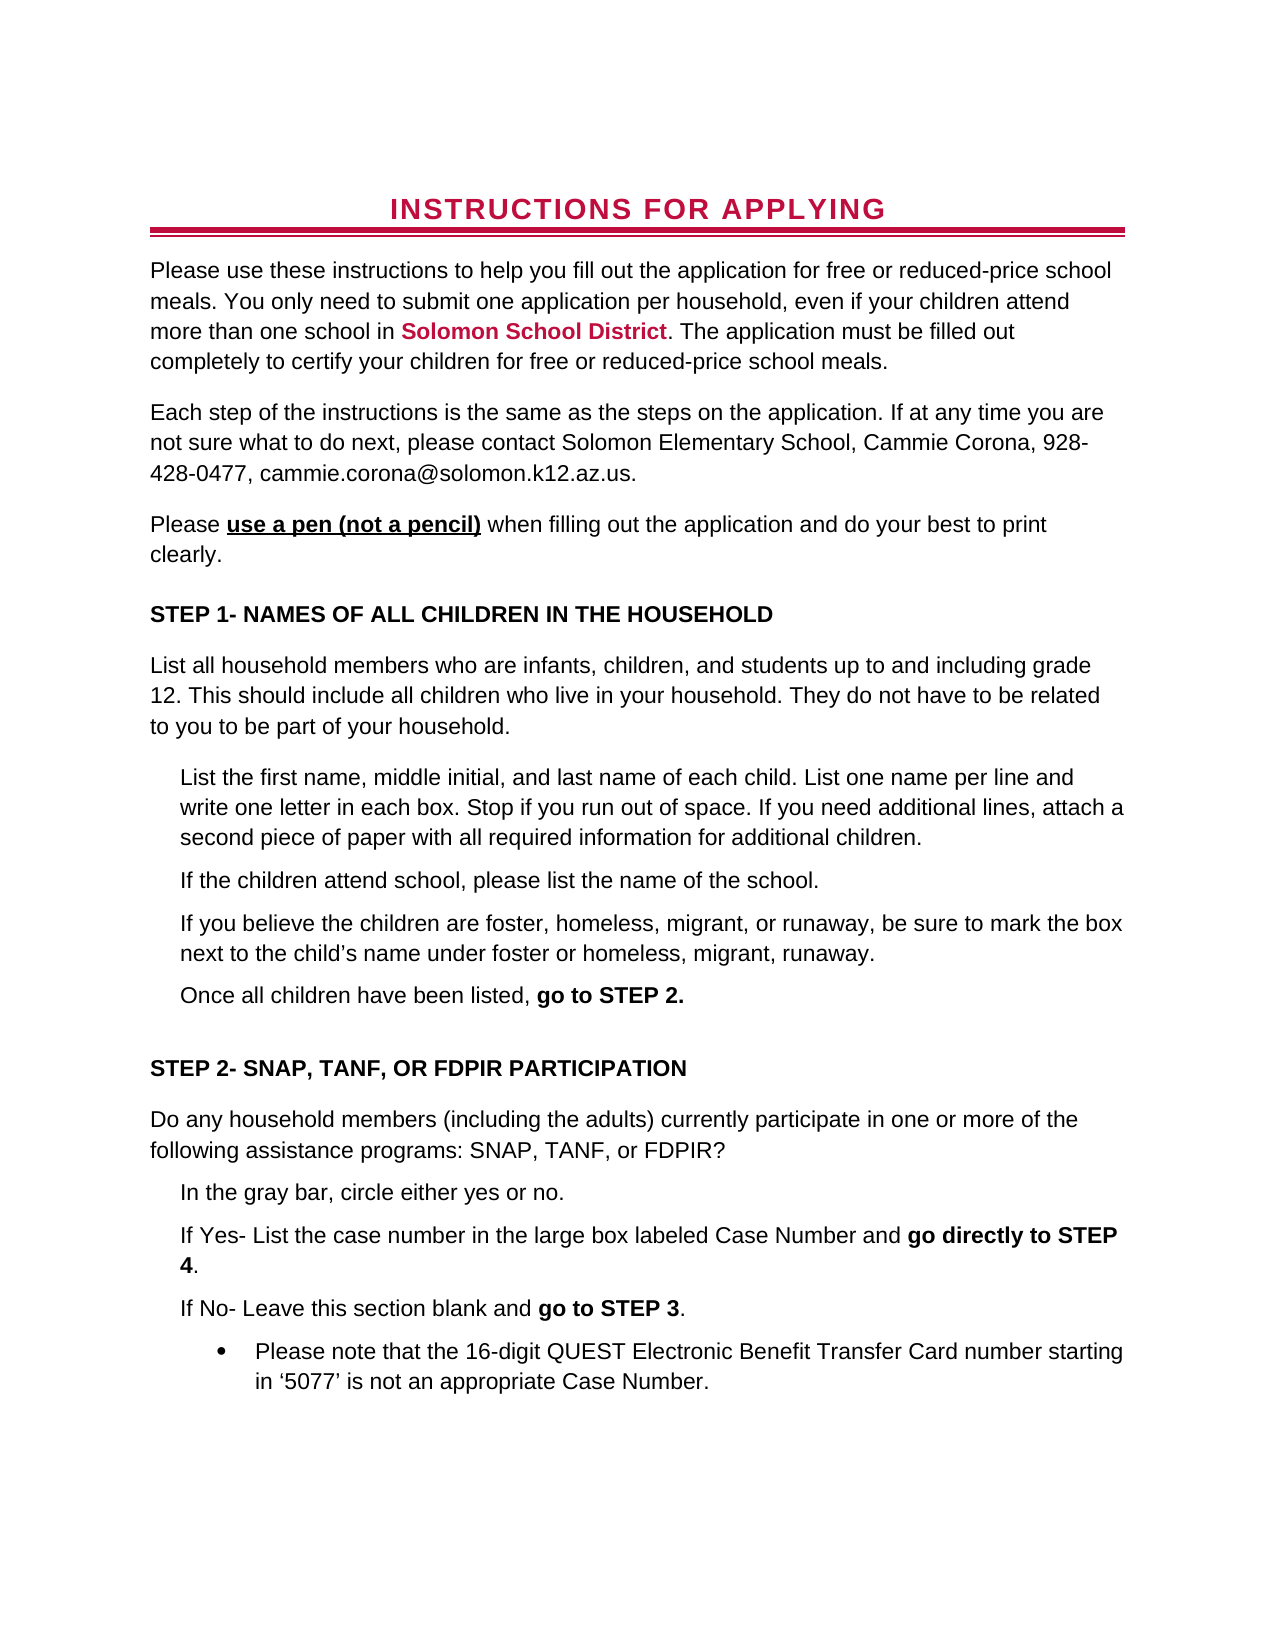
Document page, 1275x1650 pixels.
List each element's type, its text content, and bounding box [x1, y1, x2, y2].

text Instructions for Applying [150, 192, 1125, 227]
text List the first name, middle initial, and last name of each child. List one name per line and write one letter in each box. Stop if you run out of space. If you need additional lines, attach a second piece of paper with all required information for additional children. [180, 764, 1125, 851]
text In the gray bar, circle either yes or no. [180, 1179, 1125, 1206]
text Please use a pen (not a pencil) when filling out the application and do your best to print clearly. [150, 511, 1125, 567]
text Once all children have been listed, go to STEP 2. [180, 982, 1125, 1009]
text If No- Leave this section blank and go to STEP 3. [180, 1295, 1125, 1321]
text If the children attend school, please list the name of the school. [180, 867, 1125, 893]
text If Yes- List the case number in the large box labeled Case Number and go directly to STEP 4. [180, 1222, 1125, 1279]
text STEP 2- SNAP, TANF, OR FDPIR PARTICIPATION [150, 1055, 1125, 1082]
text Each step of the instructions is the same as the steps on the application. If at any time you are not sure what to do next, please contact Solomon Elementary School, Cammie Corona, 928-428-0477, cammie.corona@solomon.k12.az.us. [150, 399, 1125, 486]
text Do any household members (including the adults) currently participate in one or more of the following assistance programs: SNAP, TANF, or FDPIR? [150, 1106, 1125, 1163]
text List all household members who are infants, children, and students up to and including grade 12. This should include all children who live in your household. They do not have to be related to you to be part of your household. [150, 652, 1125, 739]
text STEP 1- NAMES OF ALL CHILDREN IN THE HOUSEHOLD [150, 601, 1125, 628]
list Please note that the 16-digit QUEST Electronic Benefit Transfer Card number starting in ‘5077’ is not an appropriate Case Number. [217, 1338, 1125, 1394]
text If you believe the children are foster, homeless, migrant, or runaway, be sure to mark the box next to the child’s name under foster or homeless, migrant, runaway. [180, 909, 1125, 966]
text Please use these instructions to help you fill out the application for free or reduced-price school meals. You only need to submit one application per household, even if your children attend more than one school in Solomon School District. The application must be filled out completely to certify your children for free or reduced-price school meals. [150, 257, 1125, 374]
